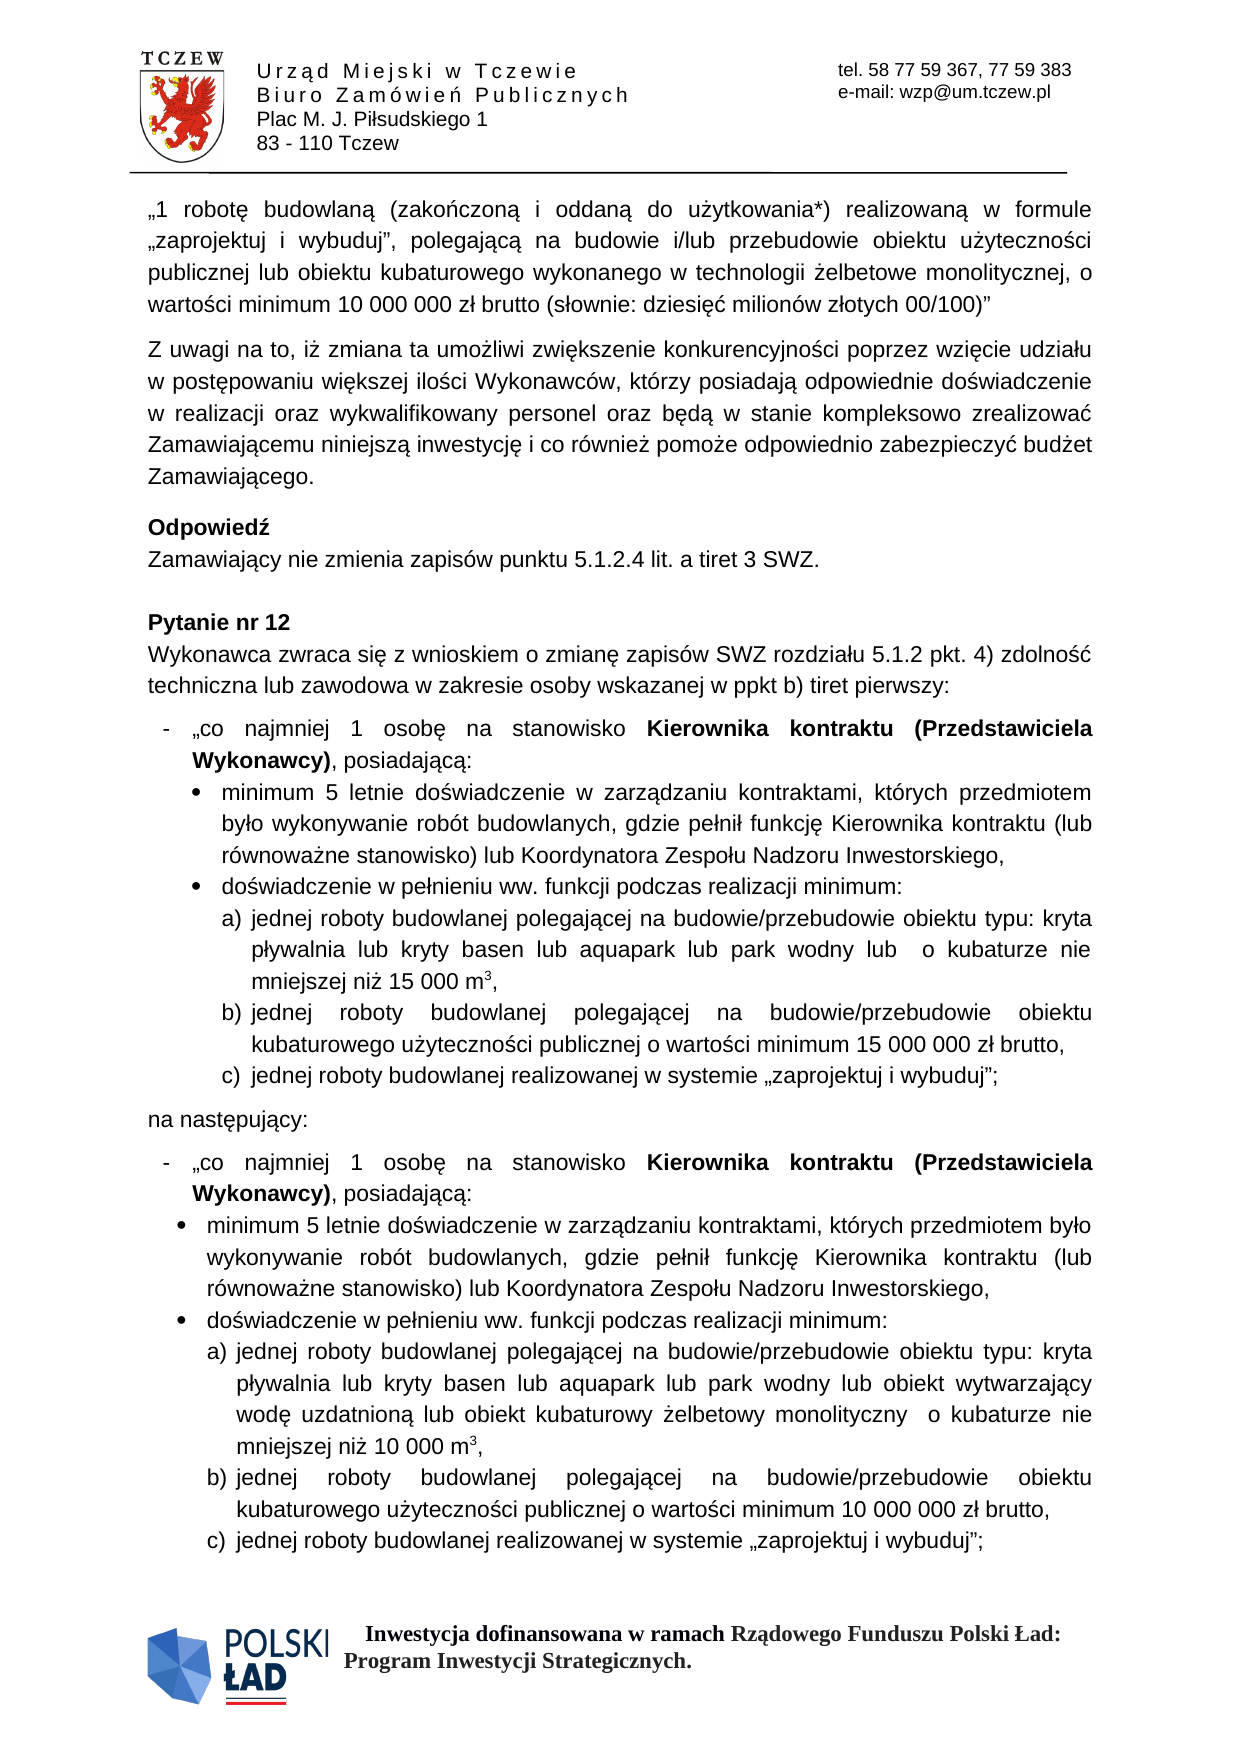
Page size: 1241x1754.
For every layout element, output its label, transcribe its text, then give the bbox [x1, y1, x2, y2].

list jednej roboty budowlanej polegającej na budowie/przebudowie obiektu typu: kryta pływalnia lub kryty basen lub aquapark lub park wodny lub o kubaturze nie mniejszej niż 15 000 m3, [221, 905, 1093, 994]
list minimum 5 letnie doświadczenie w zarządzaniu kontraktami, których przedmiotem było wykonywanie robót budowlanych, gdzie pełnił funkcję Kierownika kontraktu (lub równoważne stanowisko) lub Koordynatora Zespołu Nadzoru Inwestorskiego, [177, 1212, 1093, 1301]
list jednej roboty budowlanej realizowanej w systemie „zaprojektuj i wybuduj”; [221, 1062, 1093, 1089]
list jednej roboty budowlanej realizowanej w systemie „zaprojektuj i wybuduj”; [207, 1527, 1093, 1554]
text na następujący: [148, 1106, 1093, 1132]
picture [139, 51, 225, 163]
text Pytanie nr 12 [148, 609, 1093, 635]
list jednej roboty budowlanej polegającej na budowie/przebudowie obiektu kubaturowego użyteczności publicznej o wartości minimum 15 000 000 zł brutto, [221, 999, 1093, 1057]
list jednej roboty budowlanej polegającej na budowie/przebudowie obiektu typu: kryta pływalnia lub kryty basen lub aquapark lub park wodny lub obiekt wytwarzający wodę uzdatnioną lub obiekt kubaturowy żelbetowy monolityczny o kubaturze nie mniejszej niż 10 000 m3, [207, 1338, 1093, 1459]
list doświadczenie w pełnieniu ww. funkcji podczas realizacji minimum: [177, 1307, 1093, 1333]
text Zamawiający nie zmienia zapisów punktu 5.1.2.4 lit. a tiret 3 SWZ. [148, 546, 1093, 572]
list „co najmniej 1 osobę na stanowisko Kierownika kontraktu (Przedstawiciela Wykonawcy), posiadającą: [162, 1149, 1093, 1207]
list doświadczenie w pełnieniu ww. funkcji podczas realizacji minimum: [192, 873, 1093, 899]
list jednej roboty budowlanej polegającej na budowie/przebudowie obiektu kubaturowego użyteczności publicznej o wartości minimum 10 000 000 zł brutto, [207, 1464, 1093, 1522]
text Wykonawca zwraca się z wnioskiem o zmianę zapisów SWZ rozdziału 5.1.2 pkt. 4) zdolność techniczna lub zawodowa w zakresie osoby wskazanej w ppkt b) tiret pierwszy: [148, 641, 1093, 698]
text Odpowiedź [148, 514, 1093, 541]
list „co najmniej 1 osobę na stanowisko Kierownika kontraktu (Przedstawiciela Wykonawcy), posiadającą: [162, 715, 1093, 773]
text Z uwagi na to, iż zmiana ta umożliwi zwiększenie konkurencyjności poprzez wzięcie udziału w postępowaniu większej ilości Wykonawców, którzy posiadają odpowiednie doświadczenie w realizacji oraz wykwalifikowany personel oraz będą w stanie kompleksowo zrealizować Zamawiającemu niniejszą inwestycję i co również pomoże odpowiednio zabezpieczyć budżet Zamawiającego. [148, 336, 1093, 489]
list minimum 5 letnie doświadczenie w zarządzaniu kontraktami, których przedmiotem było wykonywanie robót budowlanych, gdzie pełnił funkcję Kierownika kontraktu (lub równoważne stanowisko) lub Koordynatora Zespołu Nadzoru Inwestorskiego, [192, 778, 1093, 868]
text „1 robotę budowlaną (zakończoną i oddaną do użytkowania*) realizowaną w formule „zaprojektuj i wybuduj”, polegającą na budowie i/lub przebudowie obiektu użyteczności publicznej lub obiektu kubaturowego wykonanego w technologii żelbetowe monolitycznej, o wartości minimum 10 000 000 zł brutto (słownie: dziesięć milionów złotych 00/100)” [148, 196, 1093, 317]
